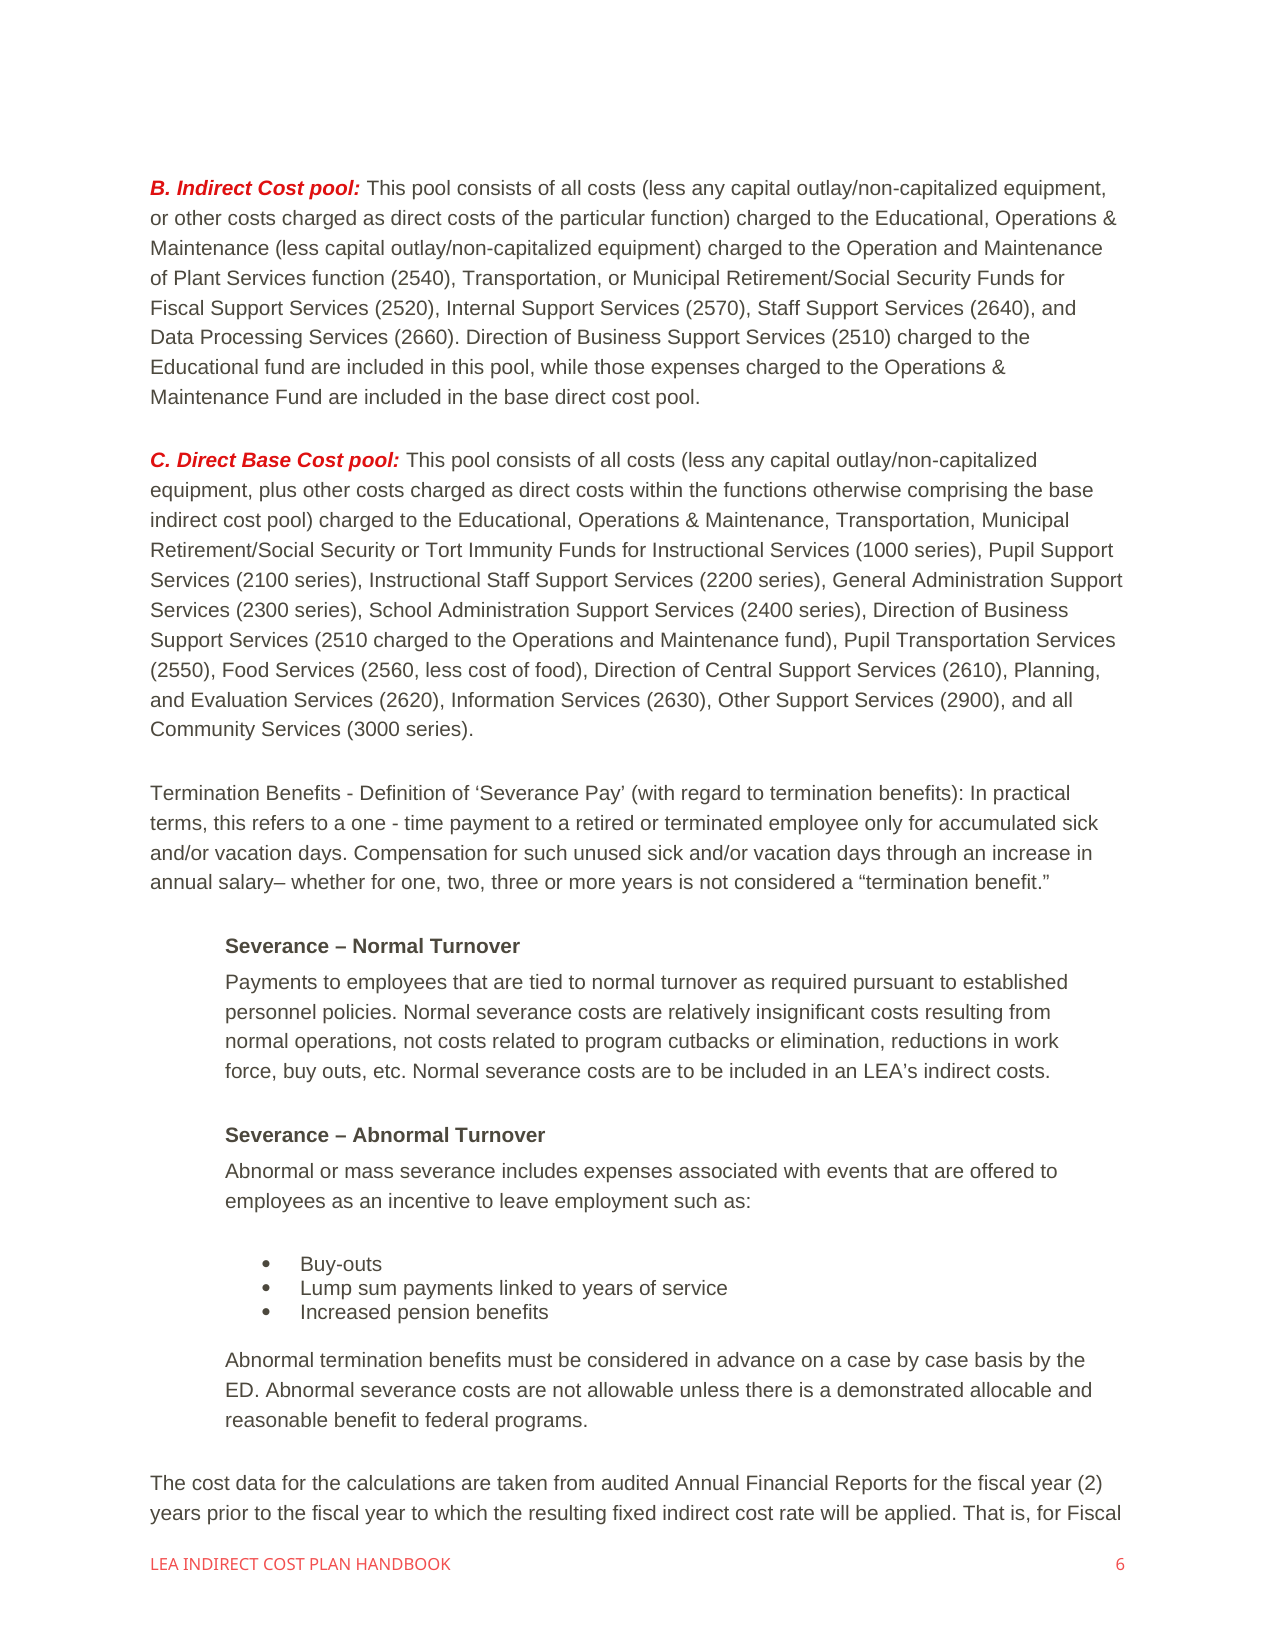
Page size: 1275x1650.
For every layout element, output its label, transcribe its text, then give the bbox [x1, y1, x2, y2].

text Payments to employees that are tied to normal turnover as required pursuant to established personnel policies. Normal severance costs are relatively insignificant costs resulting from normal operations, not costs related to program cutbacks or elimination, reductions in work force, buy outs, etc. Normal severance costs are to be included in an LEA’s indirect costs. [150, 969, 1125, 1083]
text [150, 1471, 1125, 1525]
text Termination Benefits - Definition of ‘Severance Pay’ (with regard to termination benefits): In practical terms, this refers to a one - time payment to a retired or terminated employee only for accumulated sick and/or vacation days. Compensation for such unused sick and/or vacation days through an increase in annual salary– whether for one, two, three or more years is not considered a “termination benefit.” [150, 781, 1125, 894]
list Increased pension benefits [262, 1300, 1125, 1324]
text B. Indirect Cost pool: This pool consists of all costs (less any capital outlay/non-capitalized equipment, or other costs charged as direct costs of the particular function) charged to the Educational, Operations & Maintenance (less capital outlay/non-capitalized equipment) charged to the Operation and Maintenance of Plant Services function (2540), Transportation, or Municipal Retirement/Social Security Funds for Fiscal Support Services (2520), Internal Support Services (2570), Staff Support Services (2640), and Data Processing Services (2660). Direction of Business Support Services (2510) charged to the Educational fund are included in this pool, while those expenses charged to the Operations & Maintenance Fund are included in the base direct cost pool. [150, 176, 1125, 409]
subtitle Severance – Abnormal Turnover [150, 1122, 1125, 1146]
list Lump sum payments linked to years of service [262, 1276, 1125, 1300]
text Abnormal termination benefits must be considered in advance on a case by case basis by the ED. Abnormal severance costs are not allowable unless there is a demonstrated allocable and reasonable benefit to federal programs. [225, 1348, 1125, 1432]
subtitle Severance – Normal Turnover [150, 933, 1125, 957]
text C. Direct Base Cost pool: This pool consists of all costs (less any capital outlay/non-capitalized equipment, plus other costs charged as direct costs within the functions otherwise comprising the base indirect cost pool) charged to the Educational, Operations & Maintenance, Transportation, Municipal Retirement/Social Security or Tort Immunity Funds for Instructional Services (1000 series), Pupil Support Services (2100 series), Instructional Staff Support Services (2200 series), General Administration Support Services (2300 series), School Administration Support Services (2400 series), Direction of Business Support Services (2510 charged to the Operations and Maintenance fund), Pupil Transportation Services (2550), Food Services (2560, less cost of food), Direction of Central Support Services (2610), Planning, and Evaluation Services (2620), Information Services (2630), Other Support Services (2900), and all Community Services (3000 series). [150, 448, 1125, 741]
list Buy-outs [262, 1252, 1125, 1276]
text Abnormal or mass severance includes expenses associated with events that are offered to employees as an incentive to leave employment such as: [150, 1159, 1125, 1212]
